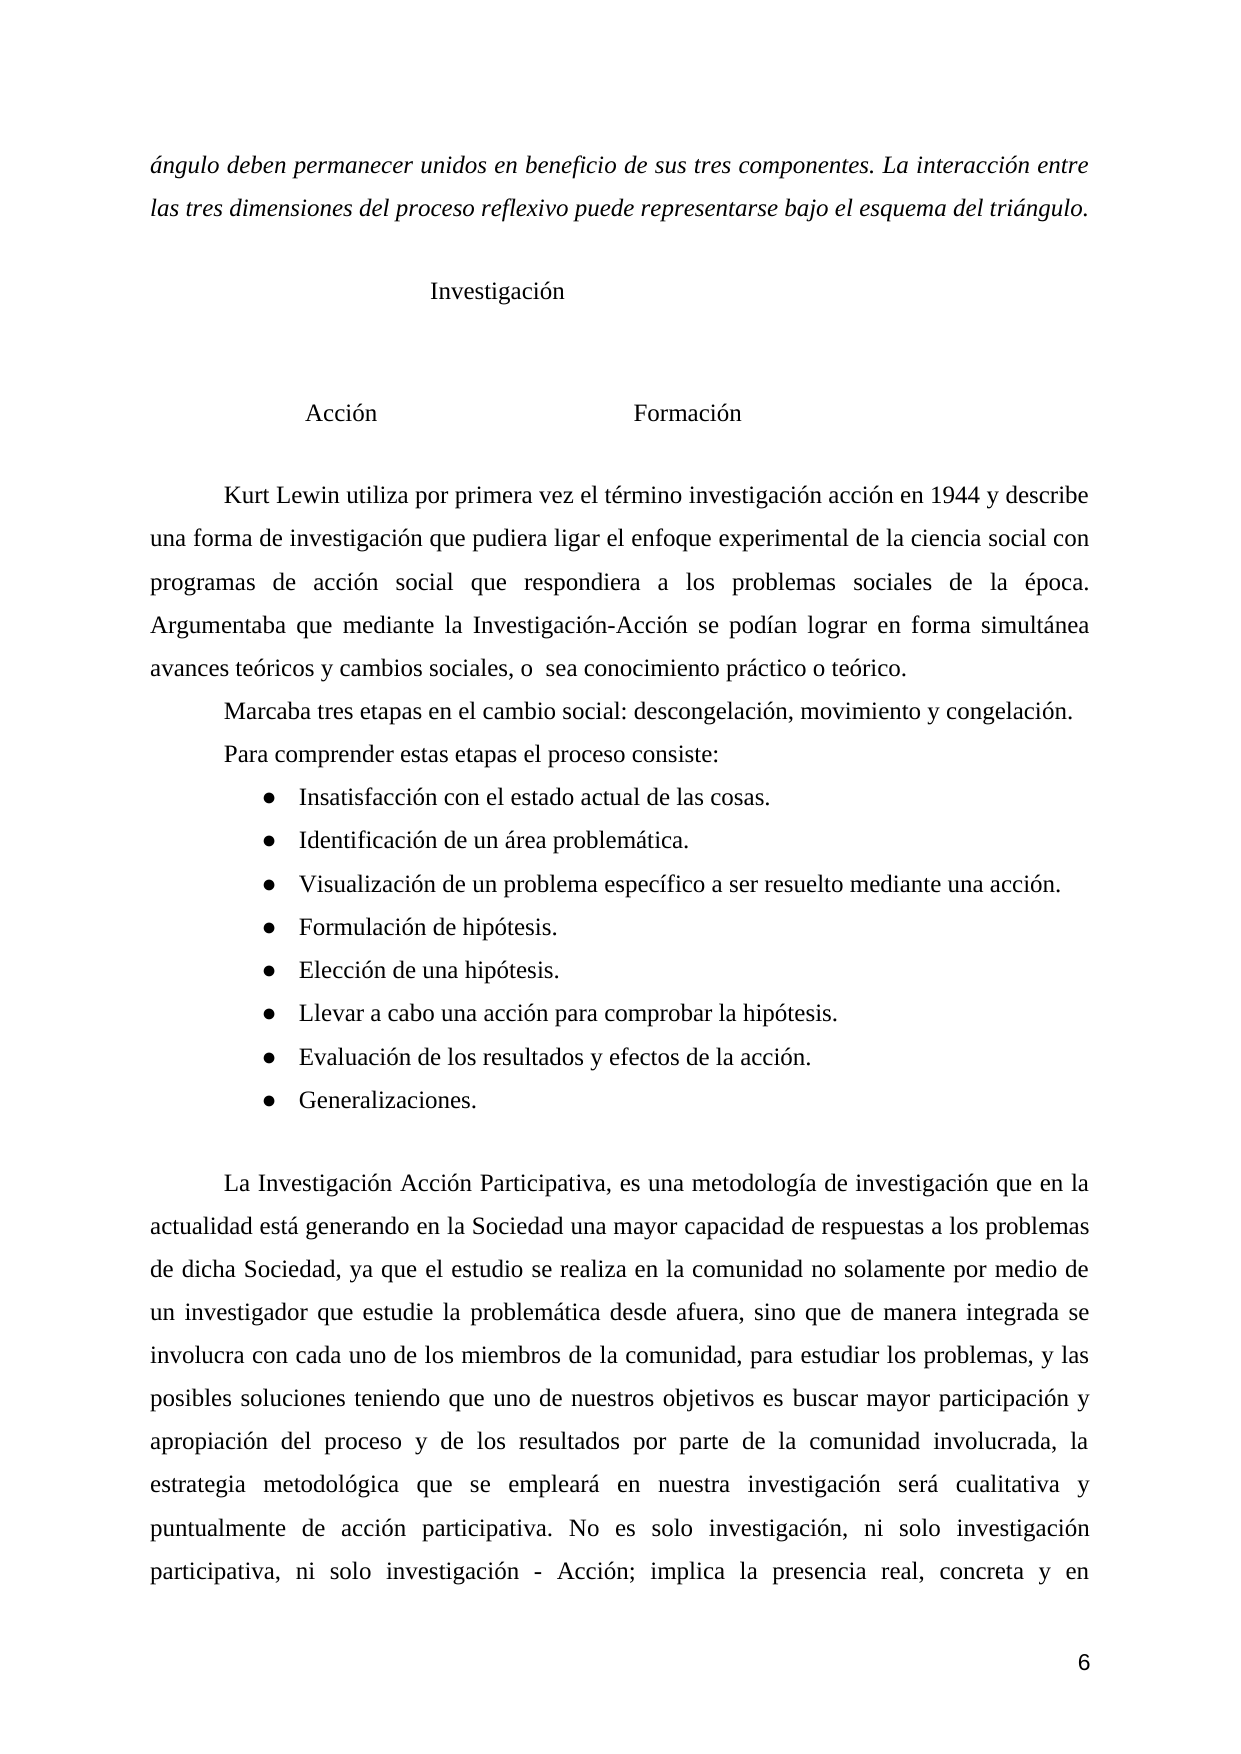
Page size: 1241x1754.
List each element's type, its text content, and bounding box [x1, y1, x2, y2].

text Para comprender estas etapas el proceso consiste: [150, 739, 1090, 768]
list Evaluación de los resultados y efectos de la acción. [261, 1042, 1090, 1071]
list Elección de una hipótesis. [261, 955, 1090, 984]
text Marcaba tres etapas en el cambio social: descongelación, movimiento y congelación. [150, 696, 1090, 725]
text Investigación [150, 276, 1090, 304]
text Kurt Lewin utiliza por primera vez el término investigación acción en 1944 y describe una forma de investigación que pudiera ligar el enfoque experimental de la ciencia social con programas de acción social que respondiera a los problemas sociales de la época. Argumentaba que mediante la Investigación-Acción se podían lograr en forma simultánea avances teóricos y cambios sociales, o sea conocimiento práctico o teórico. [150, 480, 1090, 682]
list Visualización de un problema específico a ser resuelto mediante una acción. [261, 869, 1090, 898]
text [150, 150, 1090, 222]
text Acción Formación [150, 398, 1090, 427]
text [150, 1168, 1090, 1584]
list Generalizaciones. [261, 1085, 1090, 1114]
list Formulación de hipótesis. [261, 912, 1090, 941]
list Insatisfacción con el estado actual de las cosas. [261, 782, 1090, 811]
list Llevar a cabo una acción para comprobar la hipótesis. [261, 998, 1090, 1027]
list Identificación de un área problemática. [261, 826, 1090, 854]
